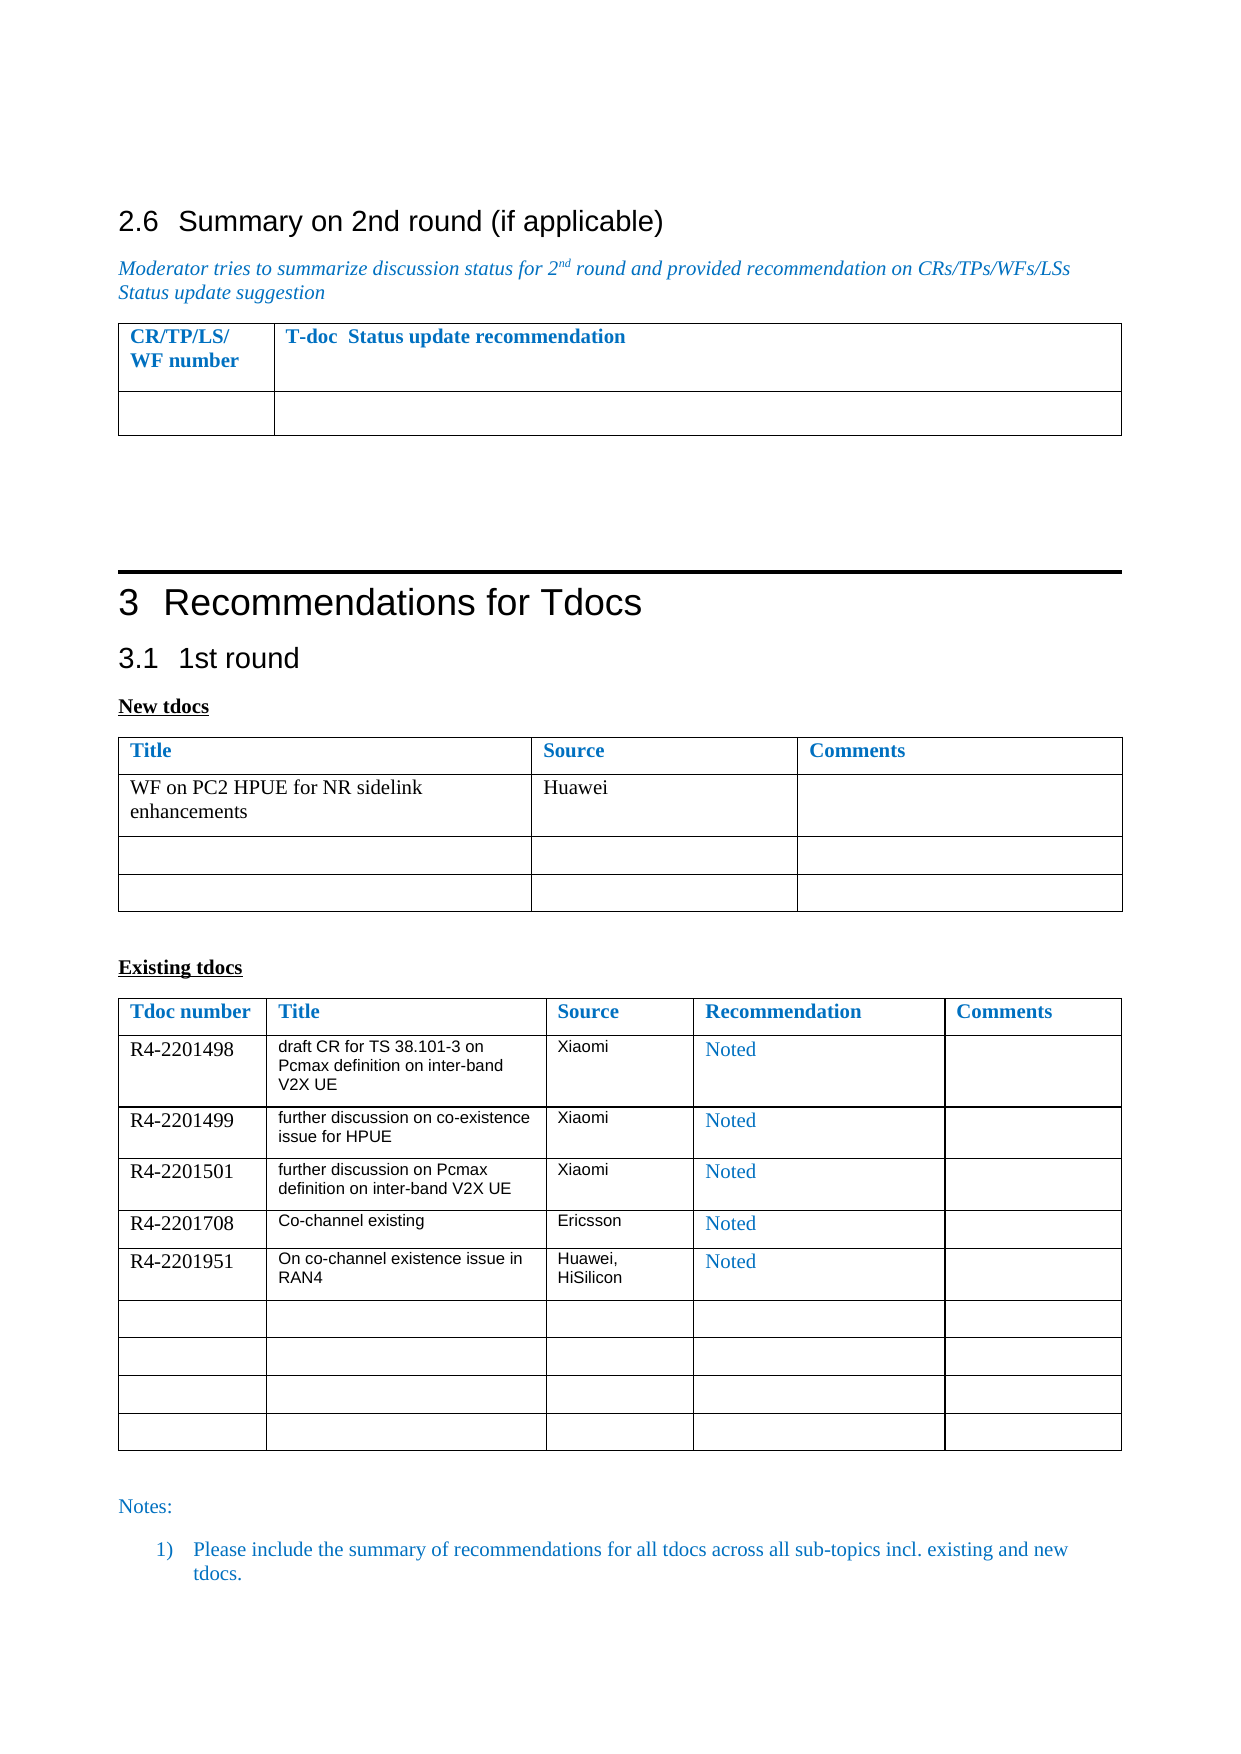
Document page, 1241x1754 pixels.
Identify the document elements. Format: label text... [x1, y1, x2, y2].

table_cell Noted [694, 1249, 944, 1300]
table_cell [532, 837, 797, 873]
table_cell [119, 392, 274, 434]
table_cell [119, 1414, 266, 1450]
subtitle Recommendations for Tdocs [118, 574, 1122, 623]
table_cell [532, 875, 797, 911]
table_header Source [547, 999, 693, 1035]
table_cell [946, 1301, 1121, 1337]
table_cell [946, 1211, 1121, 1248]
table_cell [694, 1338, 944, 1375]
table_header Comments [798, 738, 1122, 774]
table_cell [275, 392, 1121, 434]
table_cell [267, 1414, 546, 1450]
table_cell [946, 1036, 1121, 1106]
table_header Recommendation [694, 999, 944, 1035]
table_cell Noted [694, 1159, 944, 1210]
table_cell [946, 1249, 1121, 1300]
table_cell Xiaomi [547, 1108, 693, 1158]
table_cell Noted [694, 1211, 944, 1248]
subtitle 1st round [118, 642, 1122, 675]
table_cell [119, 1338, 266, 1375]
text New tdocs [118, 694, 1122, 718]
table_cell [267, 1376, 546, 1412]
table_cell [267, 1338, 546, 1375]
table_cell [267, 1301, 546, 1337]
table_cell draft CR for TS 38.101-3 on Pcmax definition on inter-band V2X UE [267, 1036, 546, 1106]
table_header T-doc Status update recommendation [275, 324, 1121, 391]
table_cell [946, 1159, 1121, 1210]
table_cell On co-channel existence issue in RAN4 [267, 1249, 546, 1300]
table_cell [547, 1301, 693, 1337]
table_cell [946, 1108, 1121, 1158]
table_header Comments [946, 999, 1121, 1035]
table_cell R4-2201501 [119, 1159, 266, 1210]
table_cell [119, 837, 531, 873]
table_cell [946, 1338, 1121, 1375]
table_cell [694, 1414, 944, 1450]
table_header Tdoc number [119, 999, 266, 1035]
text Notes: [118, 1494, 1122, 1518]
table_cell Xiaomi [547, 1036, 693, 1106]
table_cell R4-2201499 [119, 1108, 266, 1158]
table_cell Huawei, HiSilicon [547, 1249, 693, 1300]
table_cell R4-2201708 [119, 1211, 266, 1248]
table_cell further discussion on co-existence issue for HPUE [267, 1108, 546, 1158]
table_header Title [119, 738, 531, 774]
list Please include the summary of recommendations for all tdocs across all sub-topics incl. existing and new tdocs. [156, 1537, 1122, 1585]
table_cell further discussion on Pcmax definition on inter-band V2X UE [267, 1159, 546, 1210]
table_cell R4-2201951 [119, 1249, 266, 1300]
table_cell WF on PC2 HPUE for NR sidelink enhancements [119, 775, 531, 836]
table_cell [798, 775, 1122, 836]
table_cell Noted [694, 1108, 944, 1158]
table_cell R4-2201498 [119, 1036, 266, 1106]
table_cell [798, 837, 1122, 873]
table_cell [119, 1376, 266, 1412]
table_cell Ericsson [547, 1211, 693, 1248]
text Existing tdocs [118, 955, 1122, 979]
table_header Source [532, 738, 797, 774]
table_cell [694, 1376, 944, 1412]
table_cell [547, 1338, 693, 1375]
table_cell [119, 875, 531, 911]
table_cell [946, 1376, 1121, 1412]
table_cell Huawei [532, 775, 797, 836]
table_cell Xiaomi [547, 1159, 693, 1210]
table_cell [119, 1301, 266, 1337]
table_header Title [267, 999, 546, 1035]
table_header CR/TP/LS/WF number [119, 324, 274, 391]
table_cell [694, 1301, 944, 1337]
table_cell [547, 1414, 693, 1450]
table_cell [946, 1414, 1121, 1450]
table_cell Co-channel existing [267, 1211, 546, 1248]
table_cell Noted [694, 1036, 944, 1106]
subtitle Summary on 2nd round (if applicable) [118, 204, 1122, 237]
table_cell [798, 875, 1122, 911]
table_cell [547, 1376, 693, 1412]
text Moderator tries to summarize discussion status for 2nd round and provided recommendation on CRs/TPs/WFs/LSs Status update suggestion [118, 256, 1122, 304]
